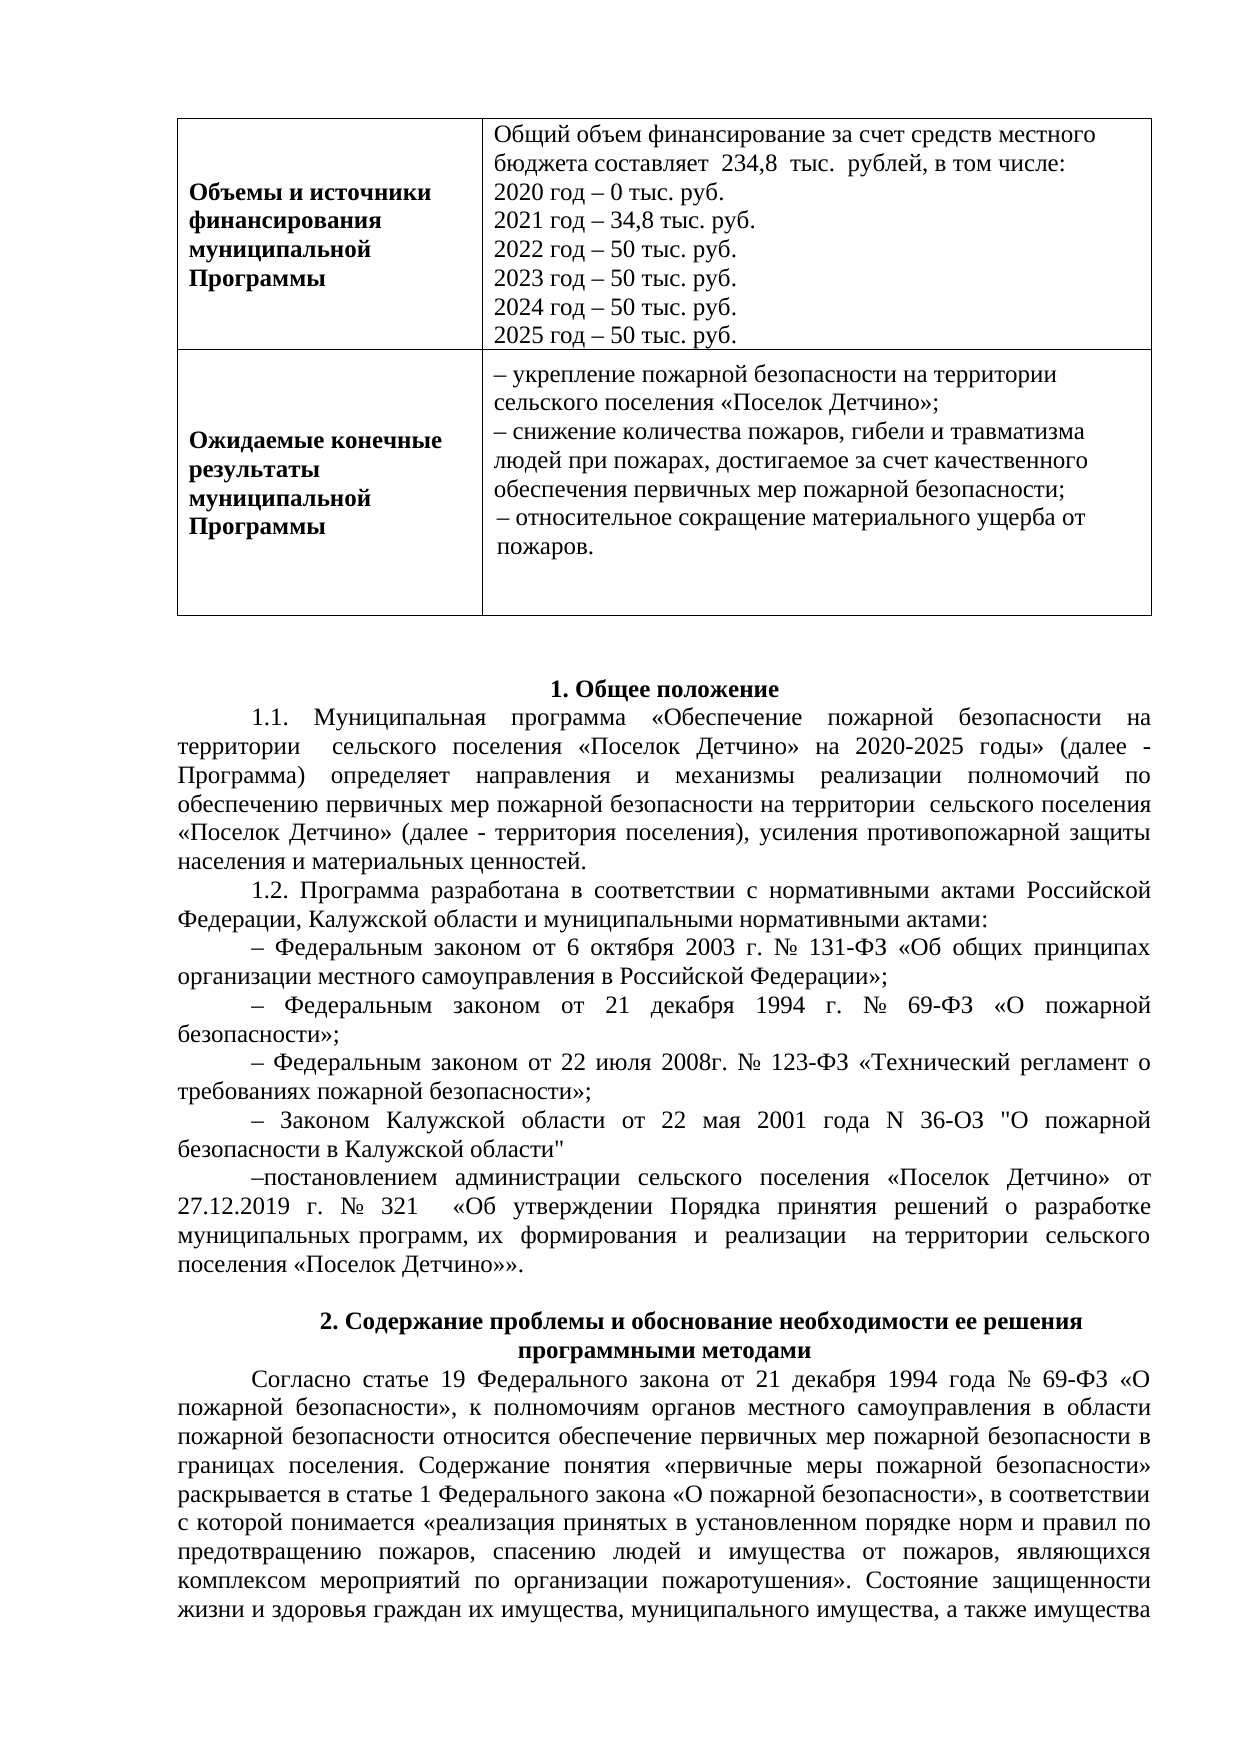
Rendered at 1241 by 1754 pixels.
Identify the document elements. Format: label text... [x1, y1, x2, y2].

table_cell Общий объем финансирование за счет средств местного бюджета составляет 234,8 тыс. рублей, в том числе: 2020 год – 0 тыс. руб. 2021 год – 34,8 тыс. руб. 2022 год – 50 тыс. руб. 2023 год – 50 тыс. руб. 2024 год – 50 тыс. руб. 2025 год – 50 тыс. руб. [483, 119, 1151, 349]
text 2. Содержание проблемы и обоснование необходимости ее решения программными методами [177, 1306, 1152, 1364]
text – Федеральным законом от 21 декабря 1994 г. № 69-ФЗ «О пожарной безопасности»; [177, 990, 1152, 1047]
text – Федеральным законом от 6 октября 2003 г. № 131-ФЗ «Об общих принципах организации местного самоуправления в Российской Федерации»; [177, 932, 1152, 990]
table_cell Объемы и источники финансирования муниципальной Программы [178, 119, 482, 349]
text – Федеральным законом от 22 июля 2008г. № 123-ФЗ «Технический регламент о требованиях пожарной безопасности»; [177, 1047, 1152, 1105]
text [177, 1364, 1152, 1622]
text –постановлением администрации сельского поселения «Поселок Детчино» от 27.12.2019 г. № 321 «Об утверждении Порядка принятия решений о разработке муниципальных программ, их формирования и реализации на территории сельского поселения «Поселок Детчино»». [177, 1162, 1152, 1277]
text 1.2. Программа разработана в соответствии с нормативными актами Российской Федерации, Калужской области и муниципальными нормативными актами: [177, 875, 1152, 932]
table_cell – укрепление пожарной безопасности на территории сельского поселения «Поселок Детчино»; – снижение количества пожаров, гибели и травматизма людей при пожарах, достигаемое за счет качественного обеспечения первичных мер пожарной безопасности; – относительное сокращение материального ущерба от пожаров. [483, 350, 1151, 615]
table_cell Ожидаемые конечные результаты муниципальной Программы [178, 350, 482, 615]
text – Законом Калужской области от 22 мая 2001 года N 36-ОЗ "О пожарной безопасности в Калужской области" [177, 1105, 1152, 1162]
text 1. Общее положение [177, 674, 1152, 702]
text 1.1. Муниципальная программа «Обеспечение пожарной безопасности на территории сельского поселения «Поселок Детчино» на 2020-2025 годы» (далее - Программа) определяет направления и механизмы реализации полномочий по обеспечению первичных мер пожарной безопасности на территории сельского поселения «Поселок Детчино» (далее - территория поселения), усиления противопожарной защиты населения и материальных ценностей. [177, 702, 1152, 875]
